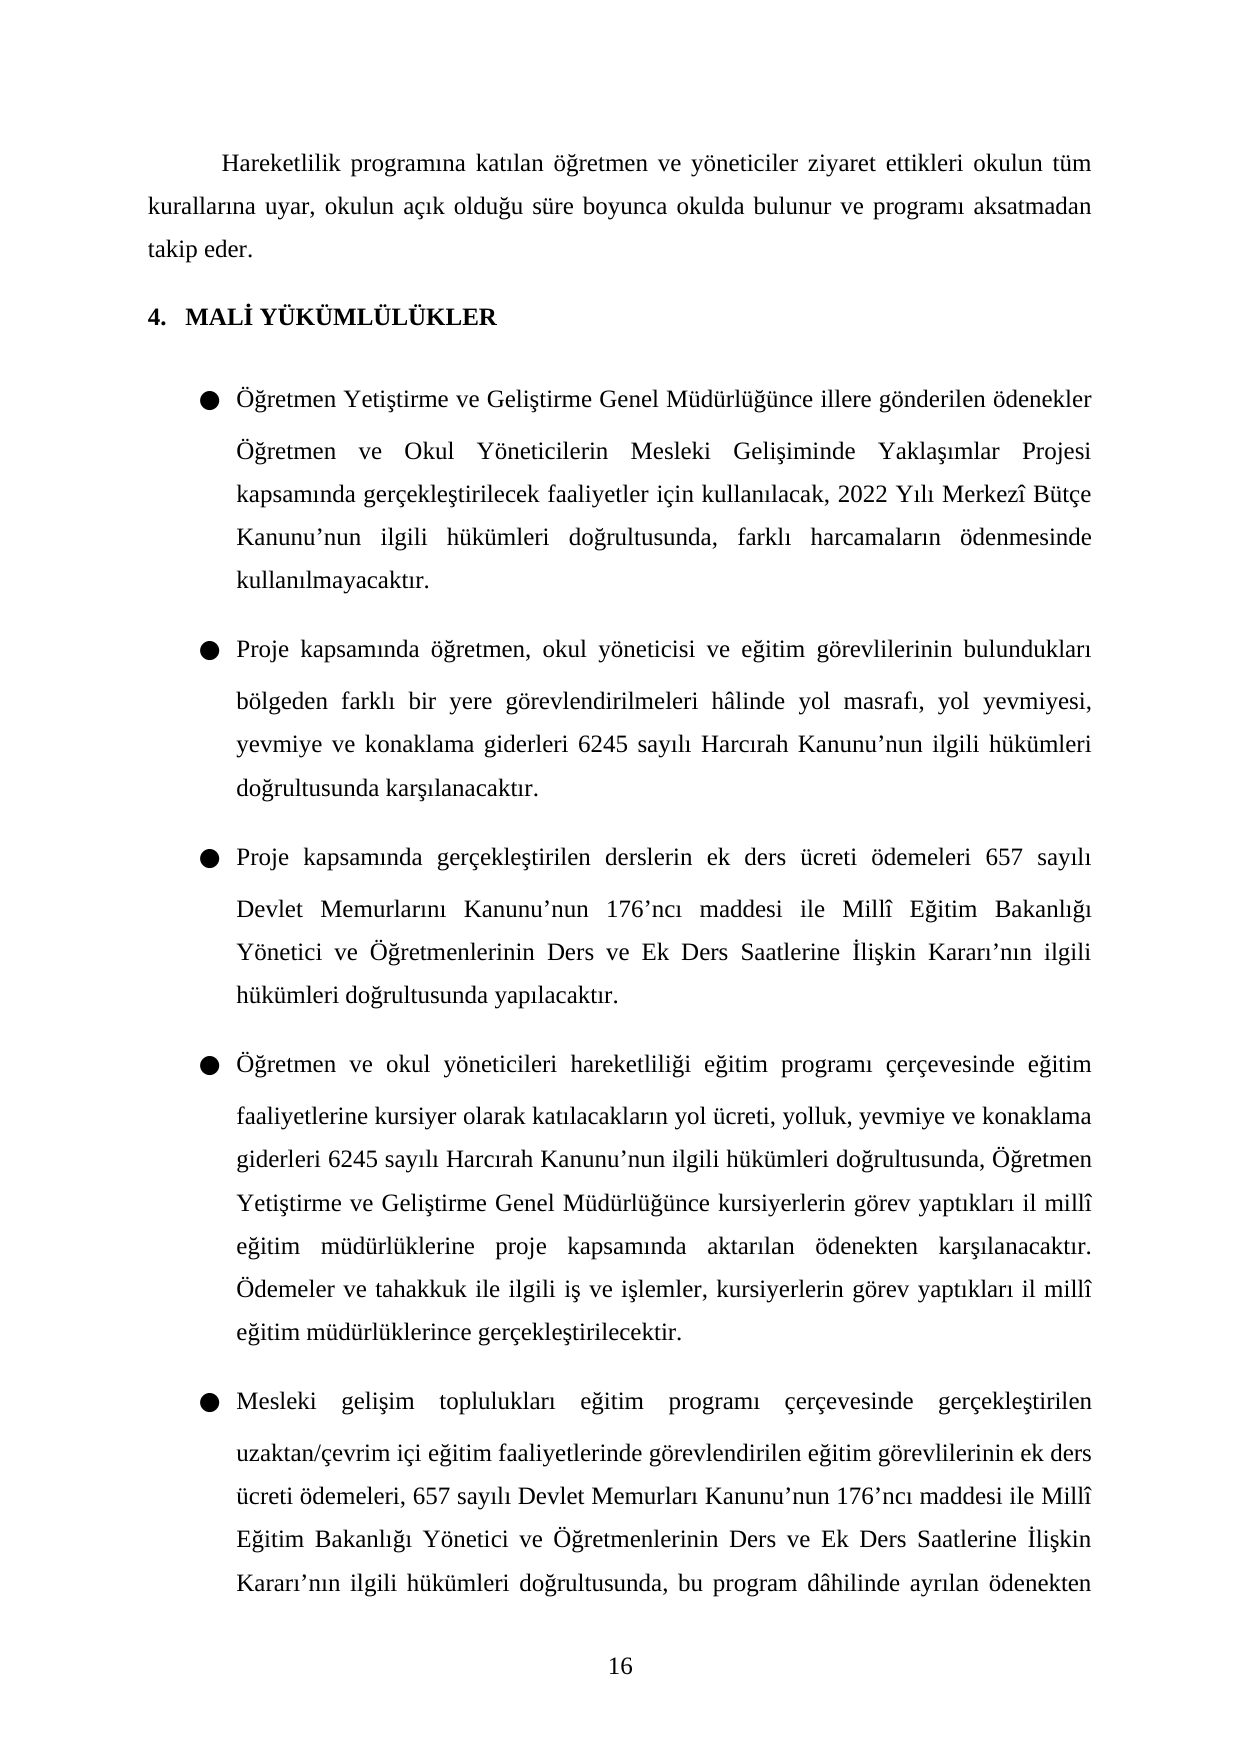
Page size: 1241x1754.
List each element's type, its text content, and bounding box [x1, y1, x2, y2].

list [199, 1373, 1093, 1596]
text Hareketlilik programına katılan öğretmen ve yöneticiler ziyaret ettikleri okulun tüm kurallarına uyar, okulun açık olduğu süre boyunca okulda bulunur ve programı aksatmadan takip eder. [148, 148, 1093, 263]
list Öğretmen ve okul yöneticileri hareketliliği eğitim programı çerçevesinde eğitim faaliyetlerine kursiyer olarak katılacakların yol ücreti, yolluk, yevmiye ve konaklama giderleri 6245 sayılı Harcırah Kanunu’nun ilgili hükümleri doğrultusunda, Öğretmen Yetiştirme ve Geliştirme Genel Müdürlüğünce kursiyerlerin görev yaptıkları il millî eğitim müdürlüklerine proje kapsamında aktarılan ödenekten karşılanacaktır. Ödemeler ve tahakkuk ile ilgili iş ve işlemler, kursiyerlerin görev yaptıkları il millî eğitim müdürlüklerince gerçekleştirilecektir. [199, 1036, 1093, 1346]
list Proje kapsamında öğretmen, okul yöneticisi ve eğitim görevlilerinin bulundukları bölgeden farklı bir yere görevlendirilmeleri hâlinde yol masrafı, yol yevmiyesi, yevmiye ve konaklama giderleri 6245 sayılı Harcırah Kanunu’nun ilgili hükümleri doğrultusunda karşılanacaktır. [199, 621, 1093, 801]
list Proje kapsamında gerçekleştirilen derslerin ek ders ücreti ödemeleri 657 sayılı Devlet Memurlarını Kanunu’nun 176’ncı maddesi ile Millî Eğitim Bakanlığı Yönetici ve Öğretmenlerinin Ders ve Ek Ders Saatlerine İlişkin Kararı’nın ilgili hükümleri doğrultusunda yapılacaktır. [199, 828, 1093, 1009]
list Öğretmen Yetiştirme ve Geliştirme Genel Müdürlüğünce illere gönderilen ödenekler Öğretmen ve Okul Yöneticilerin Mesleki Gelişiminde Yaklaşımlar Projesi kapsamında gerçekleştirilecek faaliyetler için kullanılacak, 2022 Yılı Merkezî Bütçe Kanunu’nun ilgili hükümleri doğrultusunda, farklı harcamaların ödenmesinde kullanılmayacaktır. [199, 370, 1093, 594]
subtitle MALİ YÜKÜMLÜLÜKLER [148, 302, 1093, 331]
